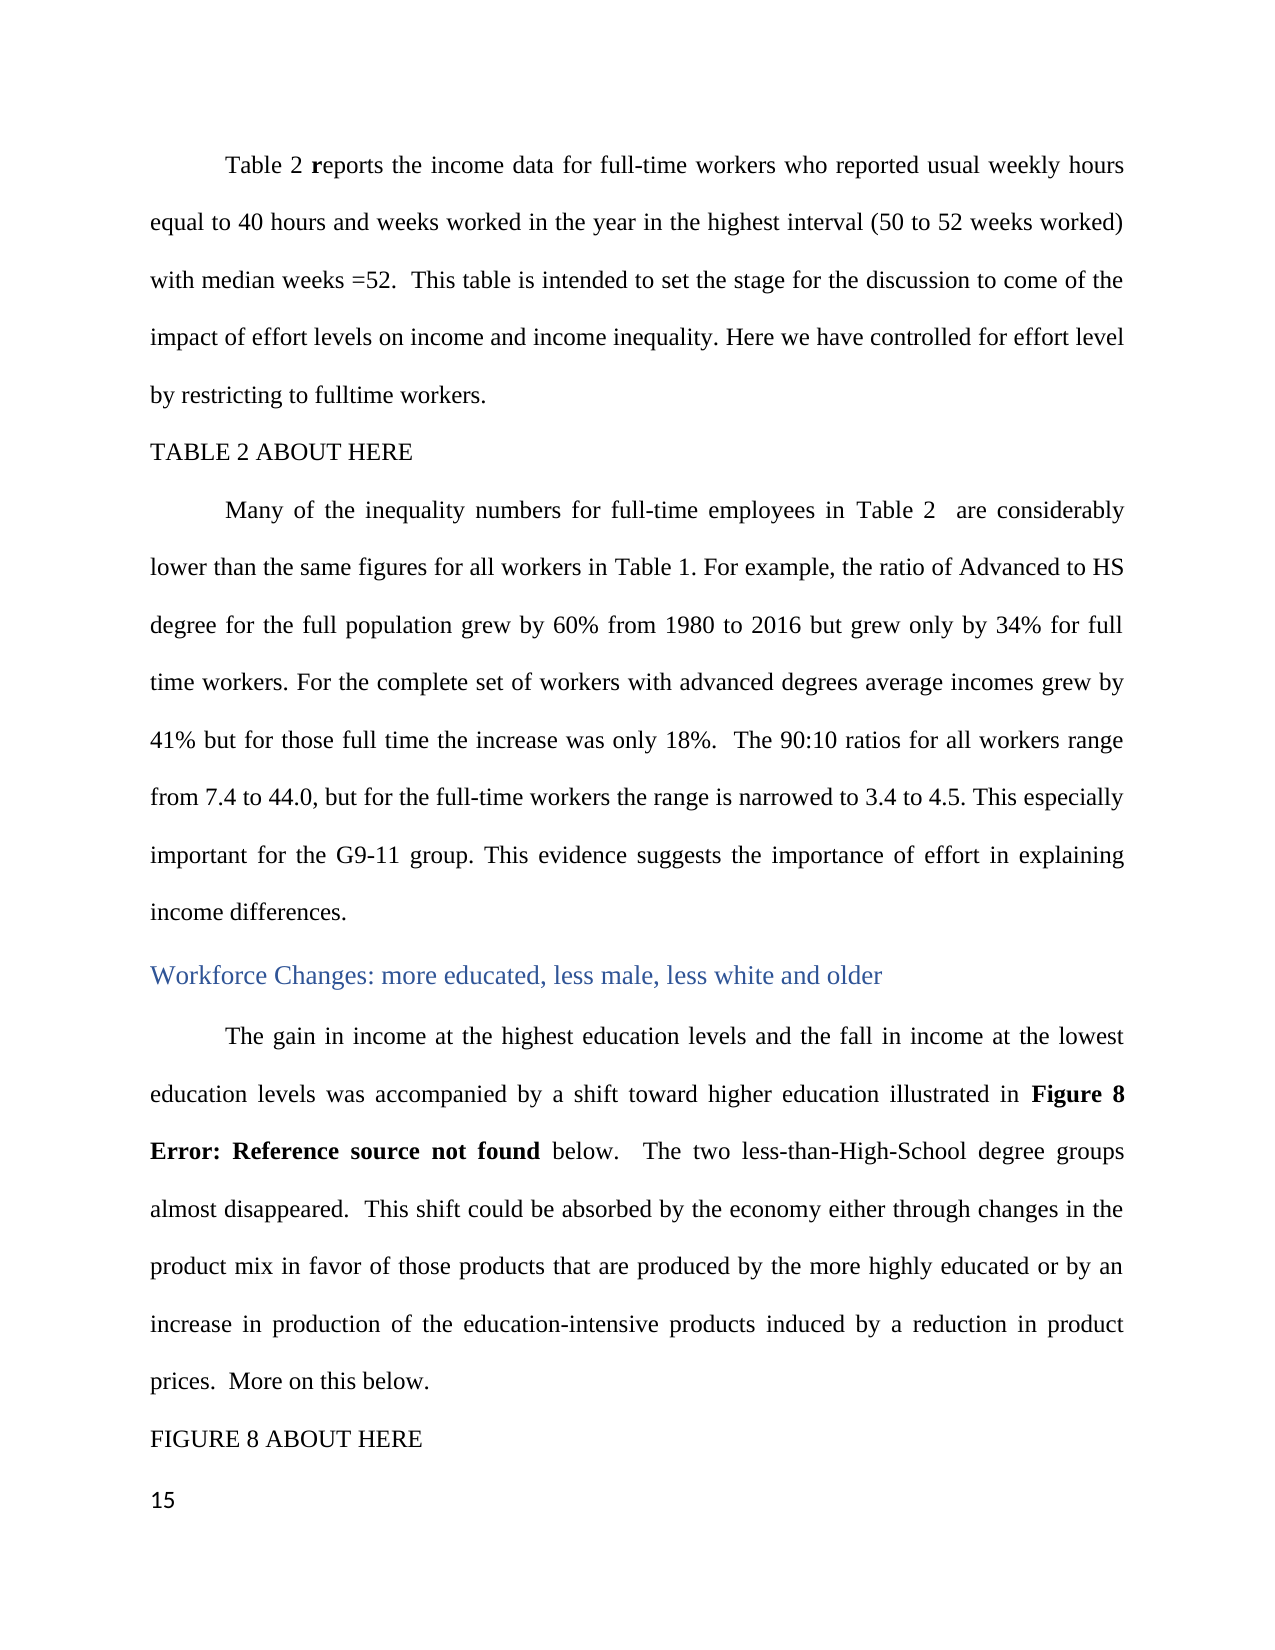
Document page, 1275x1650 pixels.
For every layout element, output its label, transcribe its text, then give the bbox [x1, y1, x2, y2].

text Many of the inequality numbers for full-time employees in Table 2 are considerably lower than the same figures for all workers in Table 1. For example, the ratio of Advanced to HS degree for the full population grew by 60% from 1980 to 2016 but grew only by 34% for full time workers. For the complete set of workers with advanced degrees average incomes grew by 41% but for those full time the increase was only 18%. The 90:10 ratios for all workers range from 7.4 to 44.0, but for the full-time workers the range is narrowed to 3.4 to 4.5. This especially important for the G9-11 group. This evidence suggests the importance of effort in explaining income differences. [150, 495, 1125, 926]
text Table 2 reports the income data for full-time workers who reported usual weekly hours equal to 40 hours and weeks worked in the year in the highest interval (50 to 52 weeks worked) with median weeks =52. This table is intended to set the stage for the discussion to come of the impact of effort levels on income and income inequality. Here we have controlled for effort level by restricting to fulltime workers. [150, 150, 1125, 409]
text TABLE 2 ABOUT HERE [150, 437, 1125, 466]
text FIGURE 8 ABOUT HERE [150, 1424, 1125, 1453]
subtitle Workforce Changes: more educated, less male, less white and older [150, 959, 1125, 990]
